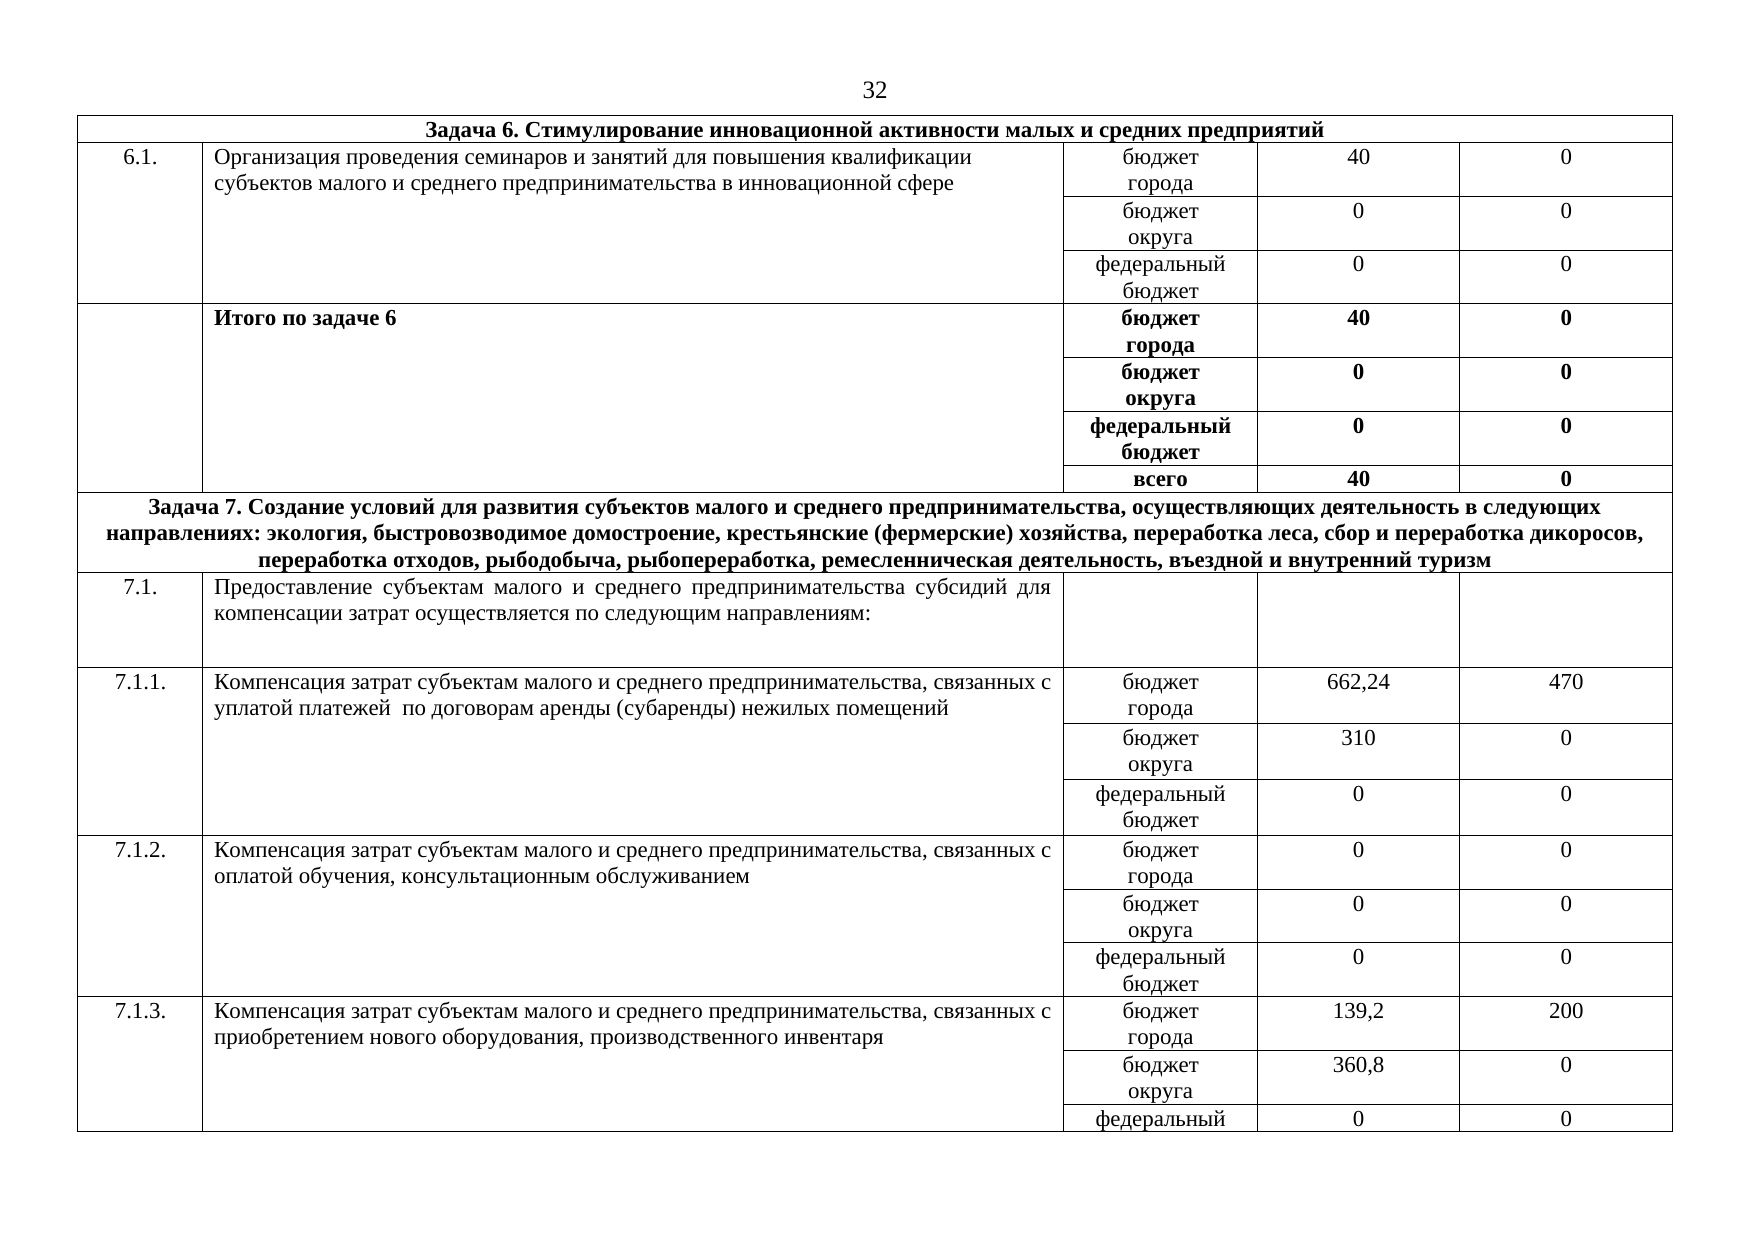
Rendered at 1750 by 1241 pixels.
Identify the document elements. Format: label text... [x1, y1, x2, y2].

table_cell 0 [1258, 943, 1459, 996]
table_cell 139,2 [1258, 997, 1459, 1050]
table_cell 0 [1460, 1105, 1672, 1131]
table_cell федеральный бюджет [1064, 412, 1257, 464]
table_cell 0 [1460, 412, 1672, 464]
table_cell федеральный бюджет [1064, 780, 1257, 835]
table_cell 0 [1258, 890, 1459, 942]
table_cell бюджет города [1064, 304, 1257, 357]
table_cell федеральный бюджет [1064, 943, 1257, 996]
table_cell 0 [1460, 251, 1672, 303]
table_cell 0 [1258, 780, 1459, 835]
table_cell 0 [1460, 1051, 1672, 1103]
table_cell Задача 7. Создание условий для развития субъектов малого и среднего предпринимательства, осуществляющих деятельность в следующих направлениях: экология, быстровозводимое домостроение, крестьянские (фермерские) хозяйства, переработка леса, сбор и переработка дикоросов, переработка отходов, рыбодобыча, рыбопереработка, ремесленническая деятельность, въездной и внутренний туризм [78, 493, 1672, 572]
table_cell 0 [1258, 197, 1459, 249]
table_cell 310 [1258, 724, 1459, 779]
table_cell Задача 6. Стимулирование инновационной активности малых и средних предприятий [78, 116, 1672, 142]
table_cell Предоставление субъектам малого и среднего предпринимательства субсидий для компенсации затрат осуществляется по следующим направлениям: [203, 573, 1063, 667]
table_cell бюджет округа [1064, 358, 1257, 411]
table_cell всего [1064, 466, 1257, 492]
table_cell 200 [1460, 997, 1672, 1050]
table_cell бюджет округа [1064, 1051, 1257, 1103]
table_cell Компенсация затрат субъектам малого и среднего предпринимательства, связанных с оплатой обучения, консультационным обслуживанием [203, 836, 1063, 996]
table_cell [1460, 573, 1672, 667]
table_cell 6.1. [78, 143, 202, 303]
table_cell [78, 304, 202, 492]
table_cell 7.1.2. [78, 836, 202, 996]
table_cell 0 [1460, 890, 1672, 942]
table_cell 7.1.3. [78, 997, 202, 1131]
table_cell 0 [1460, 358, 1672, 411]
table_cell [1258, 573, 1459, 667]
table_cell 7.1. [78, 573, 202, 667]
table_cell бюджет округа [1064, 197, 1257, 249]
table_cell 40 [1258, 143, 1459, 196]
table_cell 0 [1258, 412, 1459, 464]
table_cell Организация проведения семинаров и занятий для повышения квалификации субъектов малого и среднего предпринимательства в инновационной сфере [203, 143, 1063, 303]
table_cell 40 [1258, 304, 1459, 357]
table_cell бюджет округа [1064, 890, 1257, 942]
table_cell 0 [1258, 1105, 1459, 1131]
table_cell 0 [1460, 724, 1672, 779]
table_cell 0 [1460, 780, 1672, 835]
table_cell 7.1.1. [78, 668, 202, 835]
table_cell [1064, 573, 1257, 667]
table_cell 40 [1258, 466, 1459, 492]
table_cell федеральный бюджет [1064, 251, 1257, 303]
table_cell федеральный бюджет [1064, 1105, 1257, 1131]
table_cell 0 [1460, 304, 1672, 357]
table_cell бюджет города [1064, 668, 1257, 723]
table_cell 360,8 [1258, 1051, 1459, 1103]
table_cell бюджет города [1064, 143, 1257, 196]
table_cell 0 [1460, 197, 1672, 249]
table_cell Итого по задаче 6 [203, 304, 1063, 492]
table_cell 0 [1460, 466, 1672, 492]
table_cell Компенсация затрат субъектам малого и среднего предпринимательства, связанных с приобретением нового оборудования, производственного инвентаря [203, 997, 1063, 1131]
table_cell 0 [1460, 143, 1672, 196]
table_cell 662,24 [1258, 668, 1459, 723]
table_cell бюджет города [1064, 997, 1257, 1050]
table_cell 470 [1460, 668, 1672, 723]
table_cell 0 [1258, 251, 1459, 303]
table_cell 0 [1460, 836, 1672, 888]
table_cell 0 [1460, 943, 1672, 996]
table_cell бюджет округа [1064, 724, 1257, 779]
table_cell 0 [1258, 836, 1459, 888]
table_cell бюджет города [1064, 836, 1257, 888]
table_cell 0 [1258, 358, 1459, 411]
table_cell Компенсация затрат субъектам малого и среднего предпринимательства, связанных с уплатой платежей по договорам аренды (субаренды) нежилых помещений [203, 668, 1063, 835]
